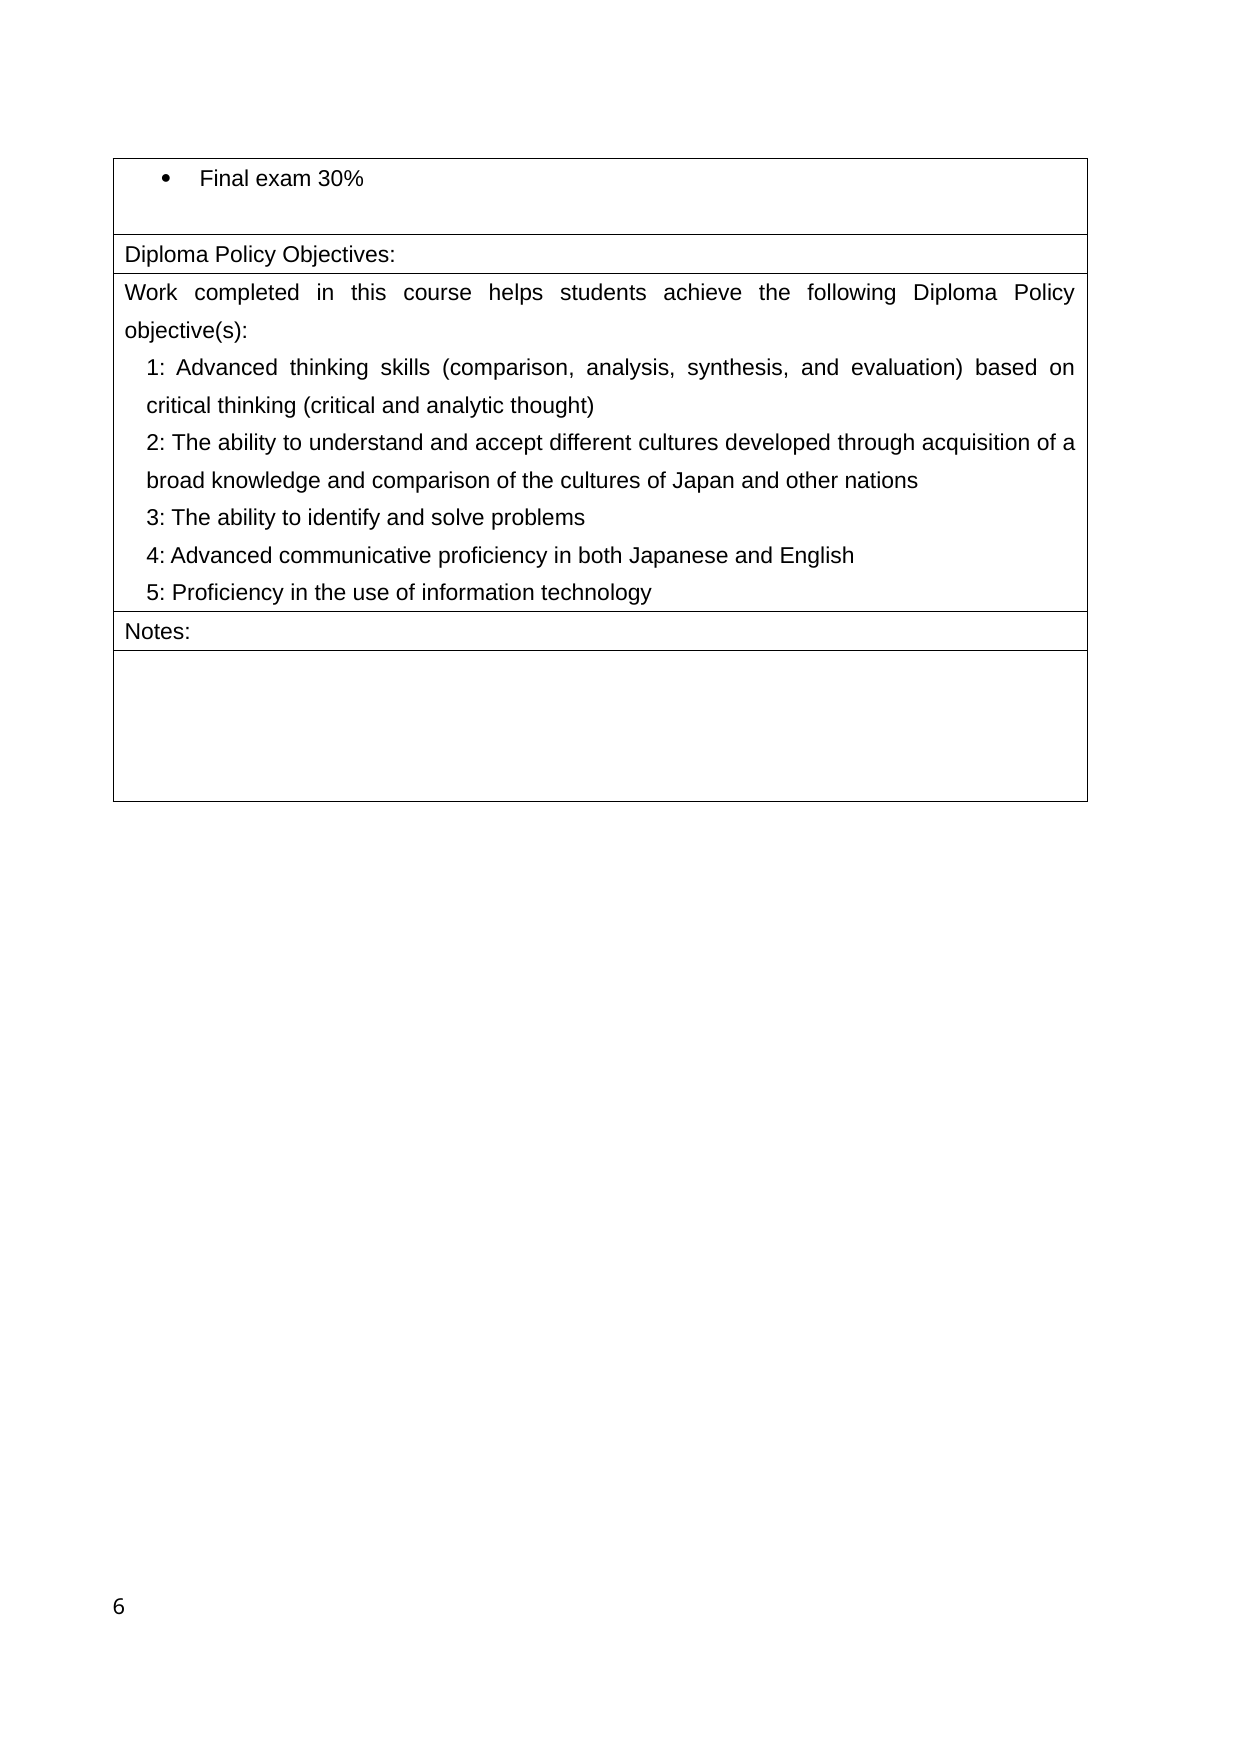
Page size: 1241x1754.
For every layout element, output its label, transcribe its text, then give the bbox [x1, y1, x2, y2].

table_cell Notes: [114, 612, 1087, 650]
table_cell Work completed in this course helps students achieve the following Diploma Policy objective(s): 1: Advanced thinking skills (comparison, analysis, synthesis, and evaluation) based on critical thinking (critical and analytic thought) 2: The ability to understand and accept different cultures developed through acquisition of a broad knowledge and comparison of the cultures of Japan and other nations 3: The ability to identify and solve problems 4: Advanced communicative proficiency in both Japanese and English 5: Proficiency in the use of information technology [114, 274, 1087, 611]
table_cell Diploma Policy Objectives: [114, 235, 1087, 273]
table_cell [114, 651, 1087, 801]
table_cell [114, 159, 1087, 234]
